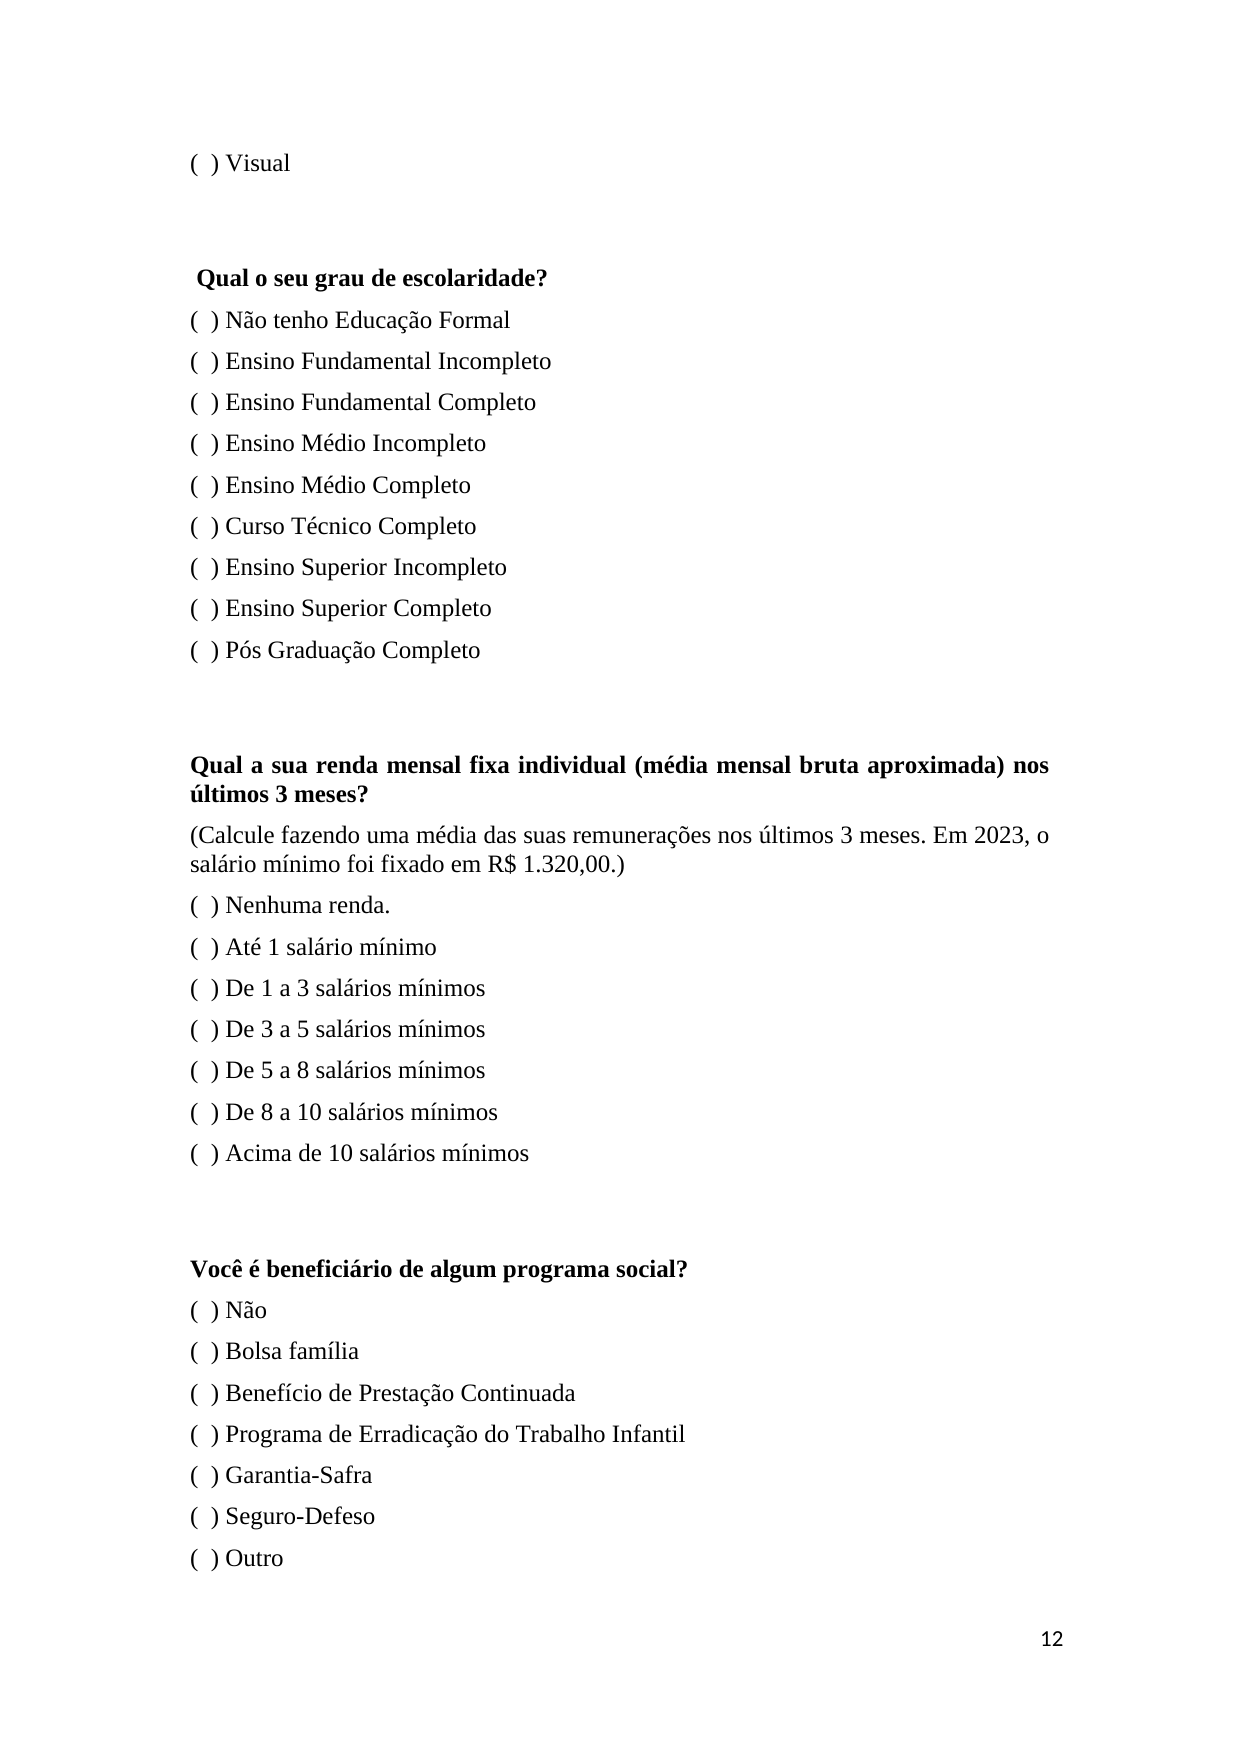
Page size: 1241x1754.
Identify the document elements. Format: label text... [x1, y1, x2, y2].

text ( ) Seguro-Defeso [190, 1501, 1051, 1530]
text ( ) Garantia-Safra [190, 1460, 1051, 1489]
text ( ) Ensino Médio Completo [190, 470, 1051, 498]
text ( ) De 8 a 10 salários mínimos [190, 1097, 1051, 1126]
text ( ) Pós Graduação Completo [190, 635, 1051, 663]
text ( ) De 5 a 8 salários mínimos [190, 1056, 1051, 1084]
text (Calcule fazendo uma média das suas remunerações nos últimos 3 meses. Em 2023, o salário mínimo foi fixado em R$ 1.320,00.) [190, 821, 1051, 878]
text ( ) De 1 a 3 salários mínimos [190, 973, 1051, 1002]
text ( ) Programa de Erradicação do Trabalho Infantil [190, 1419, 1051, 1448]
text ( ) Não tenho Educação Formal [190, 305, 1051, 333]
text ( ) Curso Técnico Completo [190, 511, 1051, 540]
text ( ) Não [190, 1295, 1051, 1324]
text ( ) Até 1 salário mínimo [190, 932, 1051, 961]
text ( ) Acima de 10 salários mínimos [190, 1138, 1051, 1167]
text ( ) Nenhuma renda. [190, 891, 1051, 919]
text ( ) De 3 a 5 salários mínimos [190, 1014, 1051, 1043]
text ( ) Ensino Médio Incompleto [190, 428, 1051, 457]
text ( ) Ensino Superior Incompleto [190, 552, 1051, 581]
text Você é beneficiário de algum programa social? [190, 1254, 1051, 1283]
text Qual a sua renda mensal fixa individual (média mensal bruta aproximada) nos últimos 3 meses? [190, 751, 1051, 808]
text ( ) Ensino Fundamental Incompleto [190, 346, 1051, 375]
text ( ) Ensino Superior Completo [190, 593, 1051, 622]
text ( ) Benefício de Prestação Continuada [190, 1378, 1051, 1406]
text ( ) Bolsa família [190, 1336, 1051, 1365]
text ( ) Outro [190, 1543, 1051, 1571]
text Qual o seu grau de escolaridade? [190, 263, 1051, 292]
text ( ) Visual [190, 148, 1051, 176]
text ( ) Ensino Fundamental Completo [190, 387, 1051, 416]
